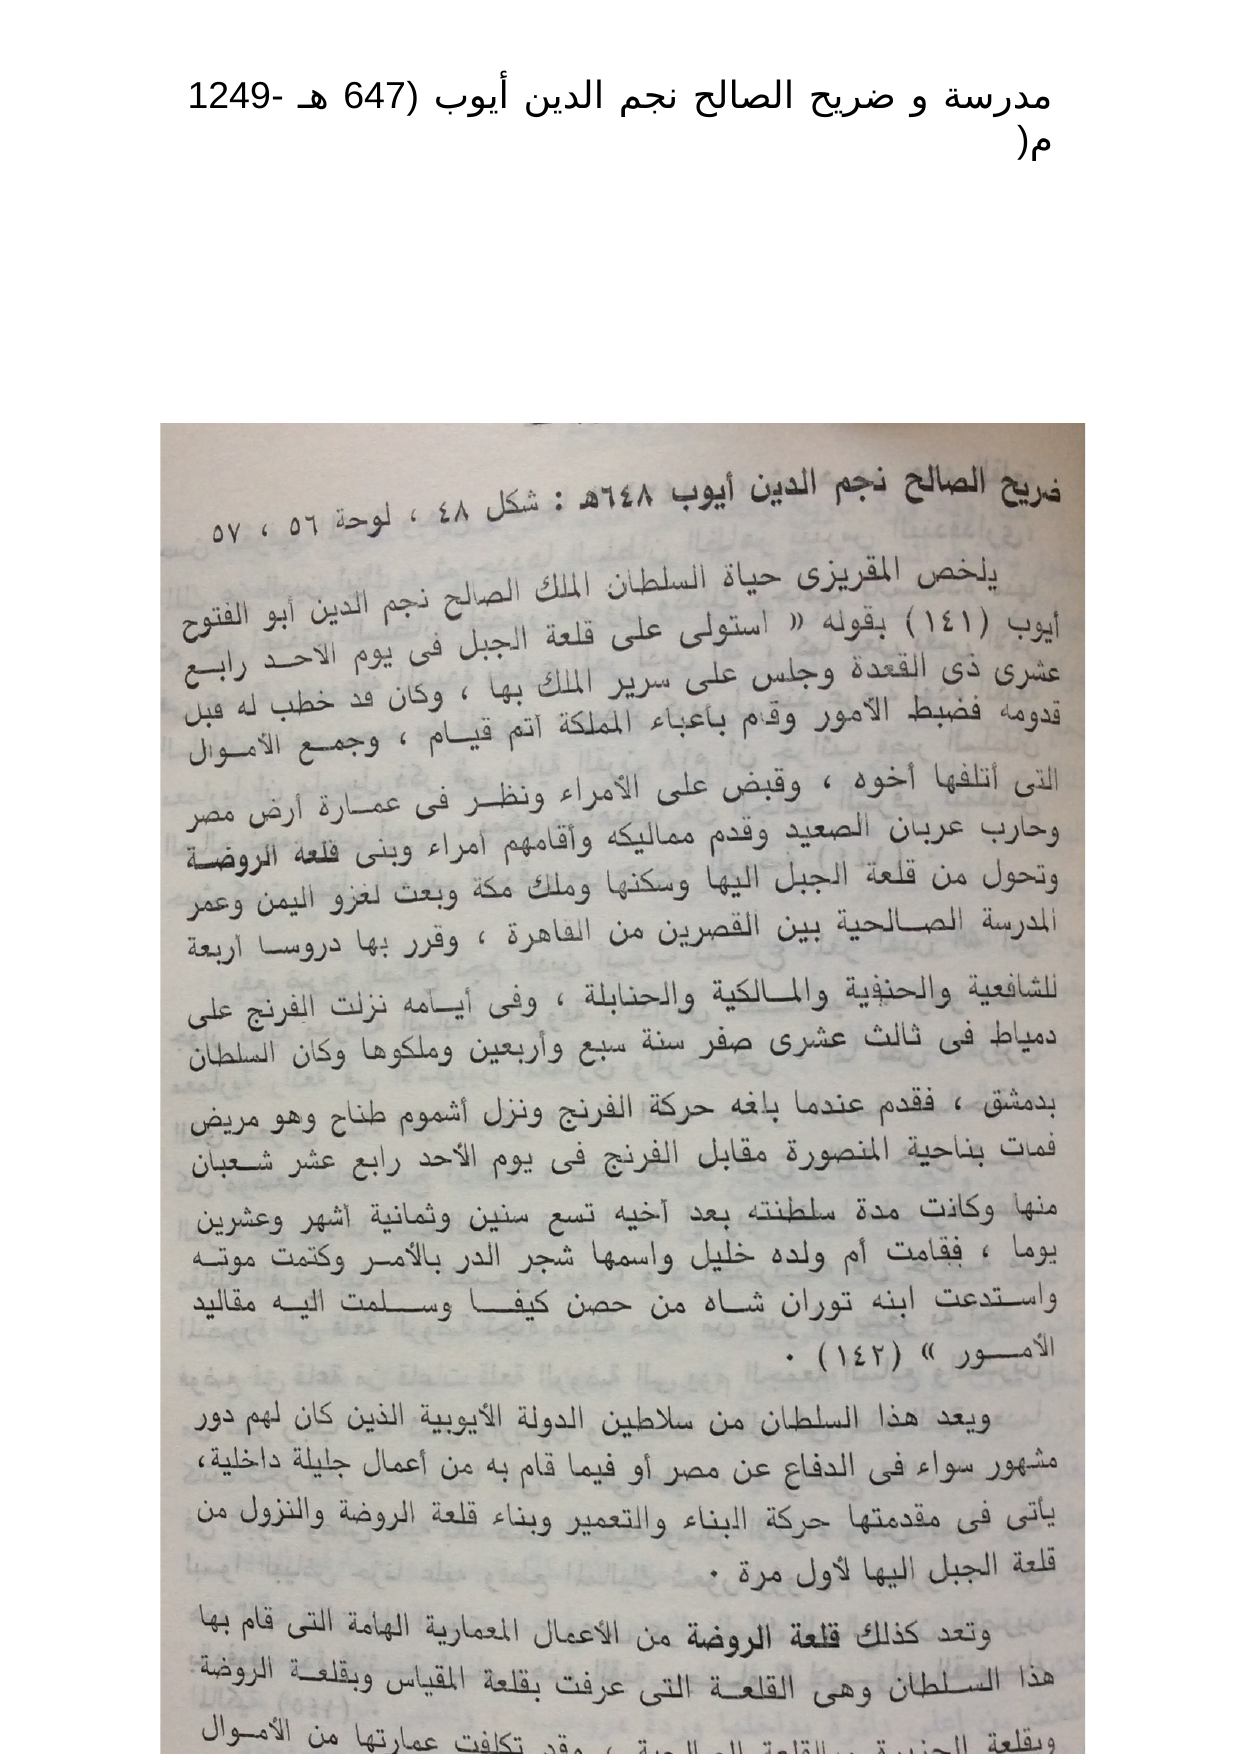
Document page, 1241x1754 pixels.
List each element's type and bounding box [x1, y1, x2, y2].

picture [160, 423, 1086, 1754]
